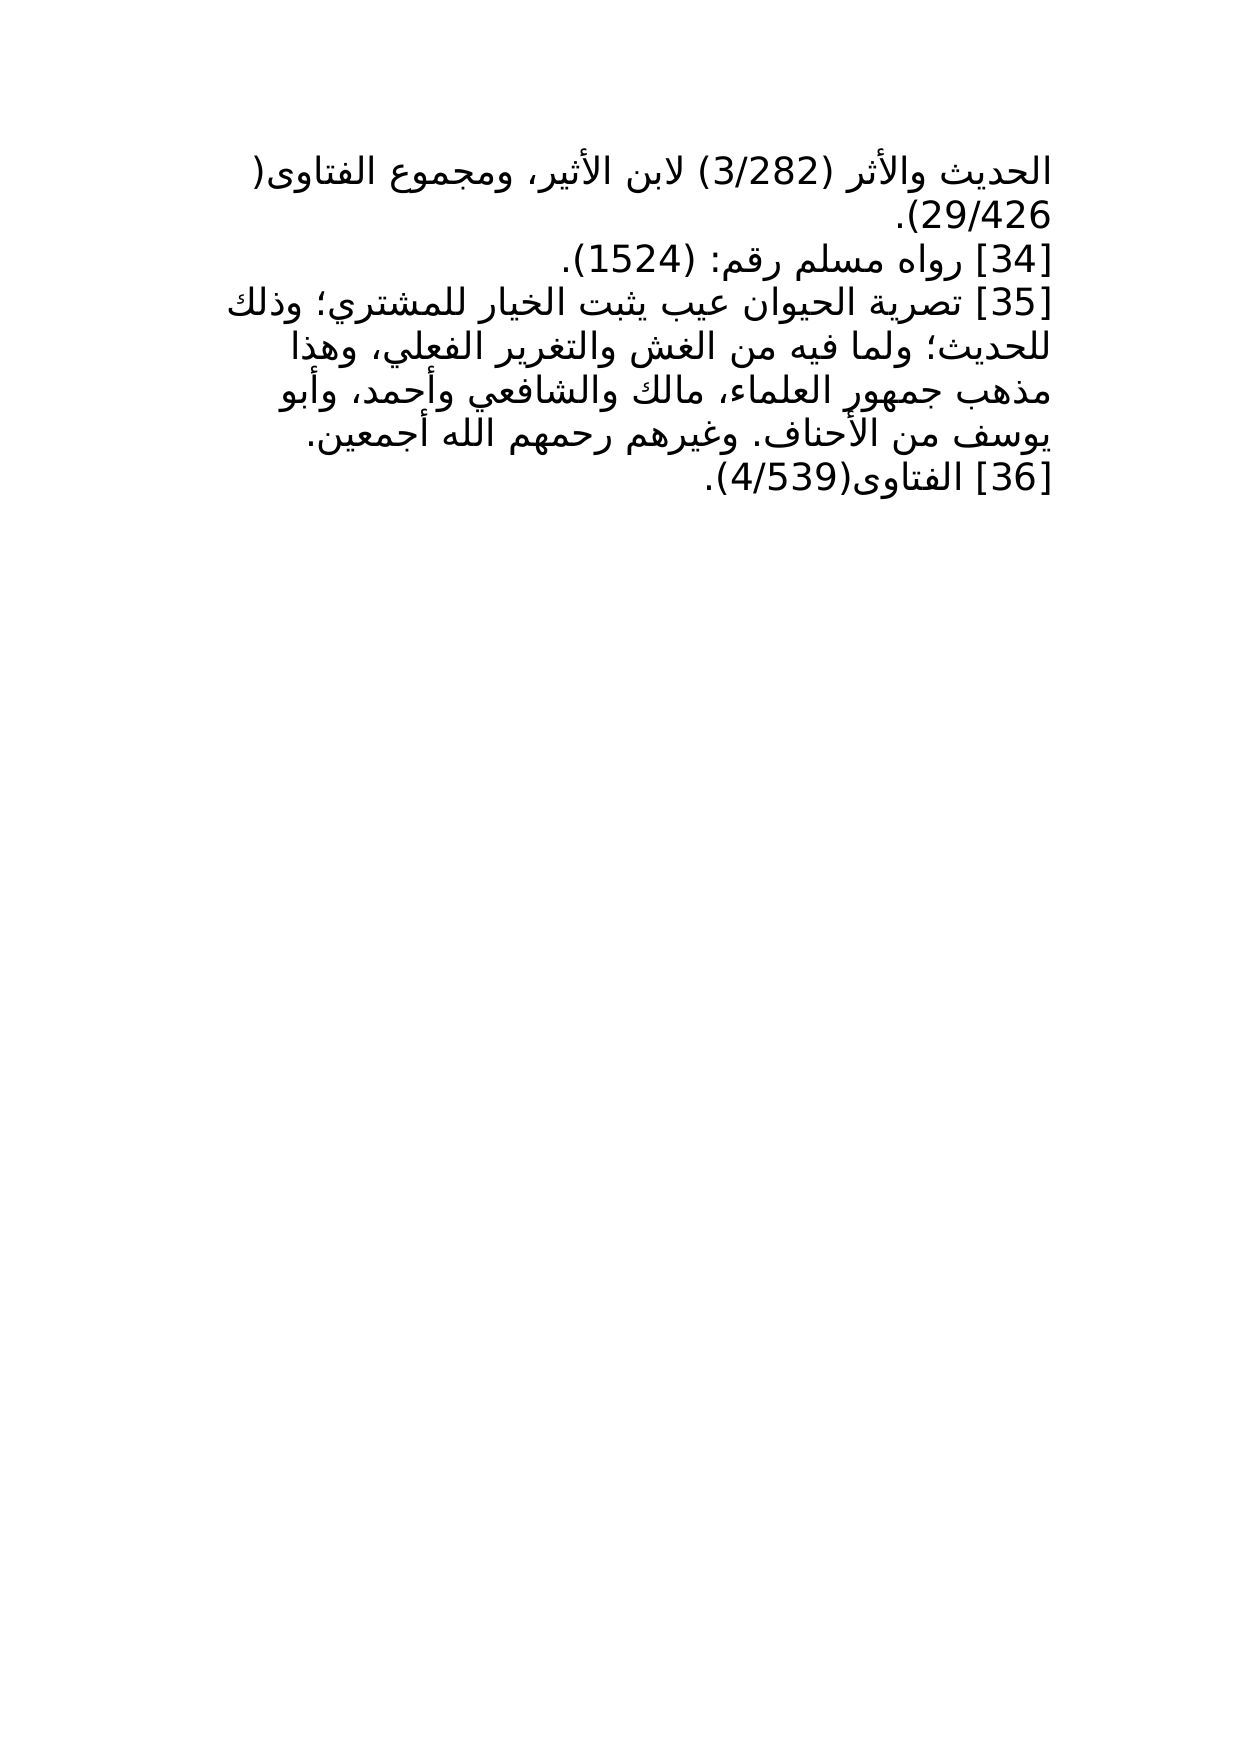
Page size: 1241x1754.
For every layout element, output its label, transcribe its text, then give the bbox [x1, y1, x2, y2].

text [36] الفتاوى(4/539). [187, 456, 1053, 499]
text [187, 150, 1053, 237]
text [35] تصرية الحيوان عيب يثبت الخيار للمشتري؛ وذلك للحديث؛ ولما فيه من الغش والتغرير الفعلي، وهذا مذهب جمهور العلماء، مالك والشافعي وأحمد، وأبو يوسف من الأحناف. وغيرهم رحمهم الله أجمعين. [187, 281, 1053, 456]
text [34] رواه مسلم رقم: (1524). [187, 237, 1053, 281]
